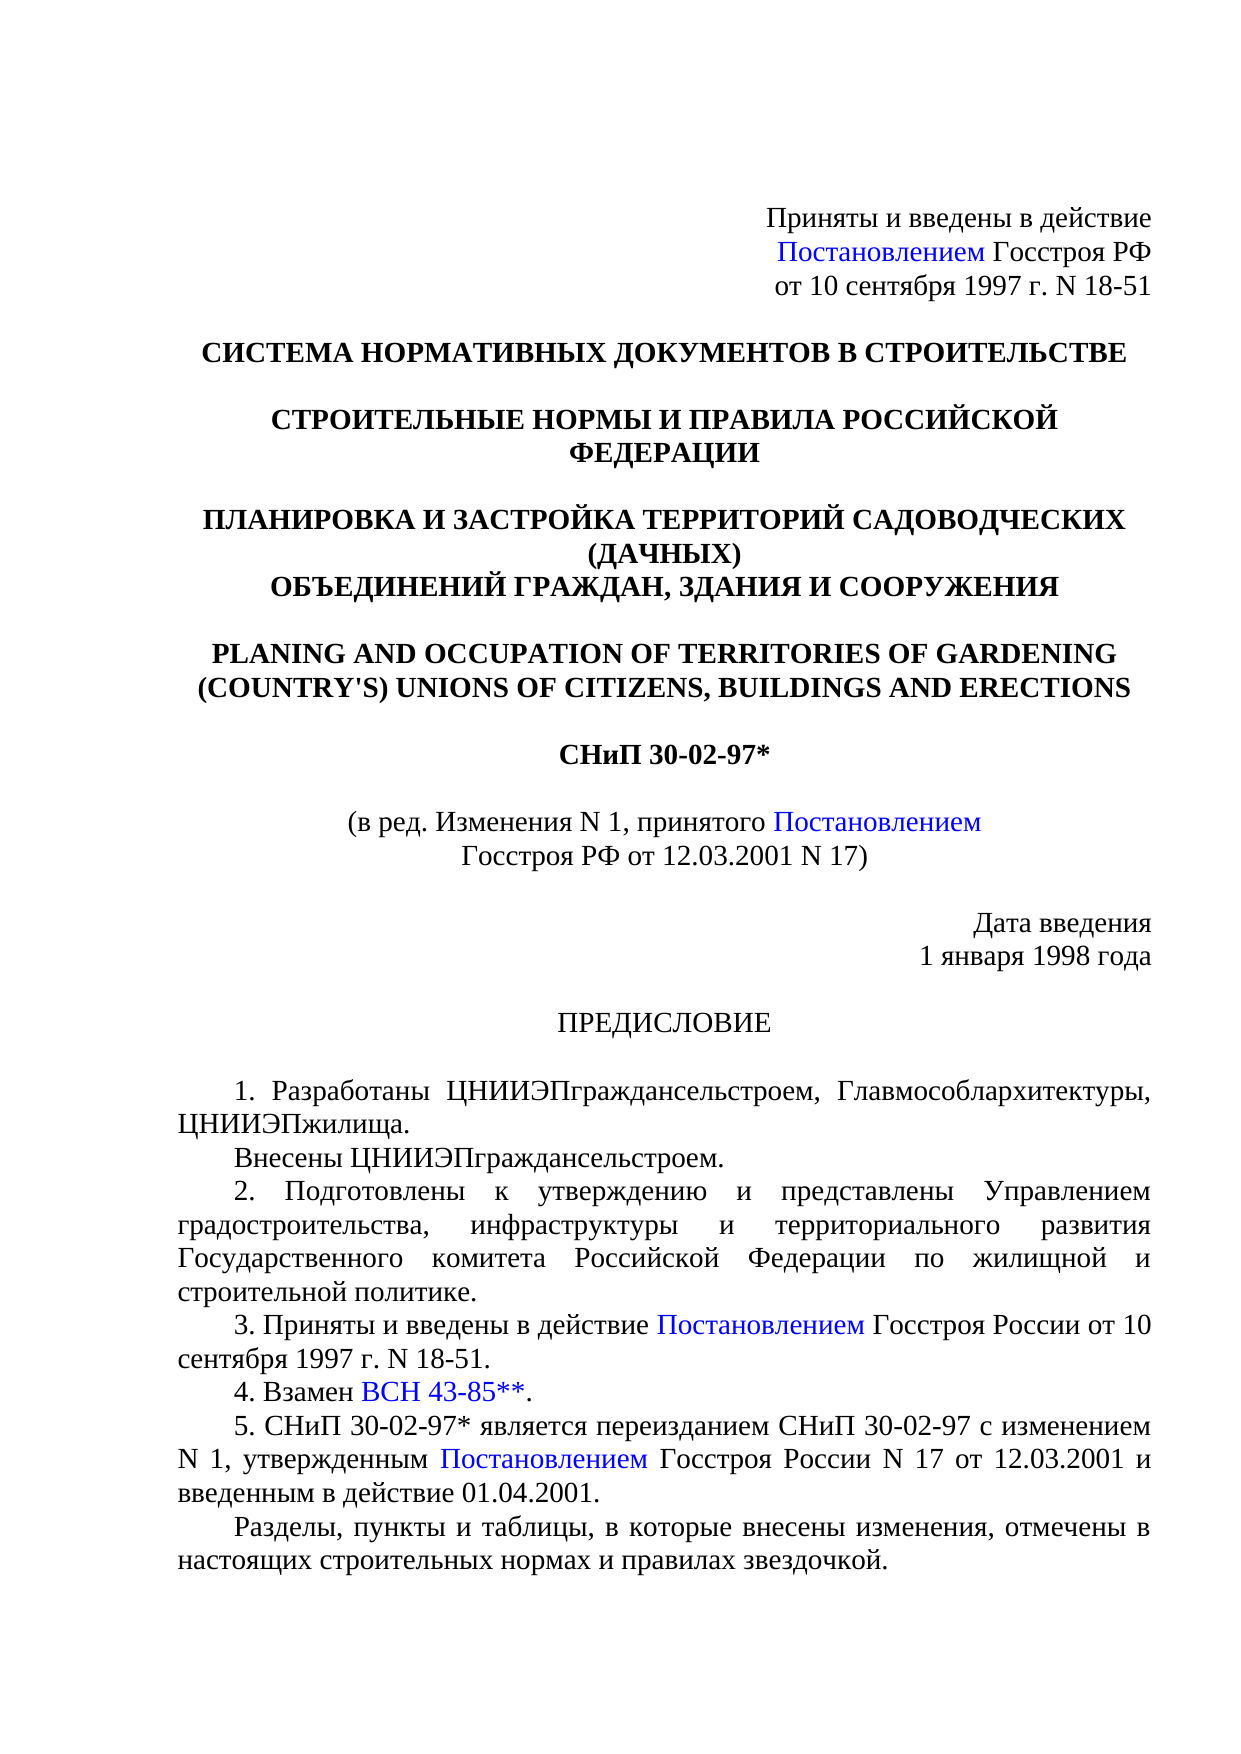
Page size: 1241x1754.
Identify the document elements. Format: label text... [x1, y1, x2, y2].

text (COUNTRY'S) UNIONS OF CITIZENS, BUILDINGS AND ERECTIONS [177, 670, 1152, 704]
text ПРЕДИСЛОВИЕ [177, 1006, 1152, 1039]
text 1. Разработаны ЦНИИЭПграждансельстроем, Главмособлархитектуры, ЦНИИЭПжилища. [177, 1073, 1152, 1140]
text Постановлением Госстроя РФ [177, 234, 1152, 268]
text (в ред. Изменения N 1, принятого Постановлением [177, 804, 1152, 838]
text PLANING AND OCCUPATION OF TERRITORIES OF GARDENING [177, 637, 1152, 670]
text Дата введения [177, 905, 1152, 938]
text Приняты и введены в действие [177, 201, 1152, 234]
text Внесены ЦНИИЭПграждансельстроем. [177, 1140, 1152, 1173]
text 4. Взамен ВСН 43-85**. [177, 1374, 1152, 1408]
text ПЛАНИРОВКА И ЗАСТРОЙКА ТЕРРИТОРИЙ САДОВОДЧЕСКИХ (ДАЧНЫХ) [177, 502, 1152, 569]
text ОБЪЕДИНЕНИЙ ГРАЖДАН, ЗДАНИЯ И СООРУЖЕНИЯ [177, 569, 1152, 603]
text 5. СНиП 30-02-97* является переизданием СНиП 30-02-97 с изменением N 1, утвержденным Постановлением Госстроя России N 17 от 12.03.2001 и введенным в действие 01.04.2001. [177, 1408, 1152, 1509]
text СИСТЕМА НОРМАТИВНЫХ ДОКУМЕНТОВ В СТРОИТЕЛЬСТВЕ [177, 335, 1152, 368]
text СНиП 30-02-97* [177, 737, 1152, 771]
text Госстроя РФ от 12.03.2001 N 17) [177, 838, 1152, 871]
text СТРОИТЕЛЬНЫЕ НОРМЫ И ПРАВИЛА РОССИЙСКОЙ ФЕДЕРАЦИИ [177, 402, 1152, 469]
text 1 января 1998 года [177, 938, 1152, 972]
text 3. Приняты и введены в действие Постановлением Госстроя России от 10 сентября 1997 г. N 18-51. [177, 1307, 1152, 1374]
text 2. Подготовлены к утверждению и представлены Управлением градостроительства, инфраструктуры и территориального развития Государственного комитета Российской Федерации по жилищной и строительной политике. [177, 1173, 1152, 1307]
text от 10 сентября 1997 г. N 18-51 [177, 268, 1152, 301]
text Разделы, пункты и таблицы, в которые внесены изменения, отмечены в настоящих строительных нормах и правилах звездочкой. [177, 1509, 1152, 1576]
